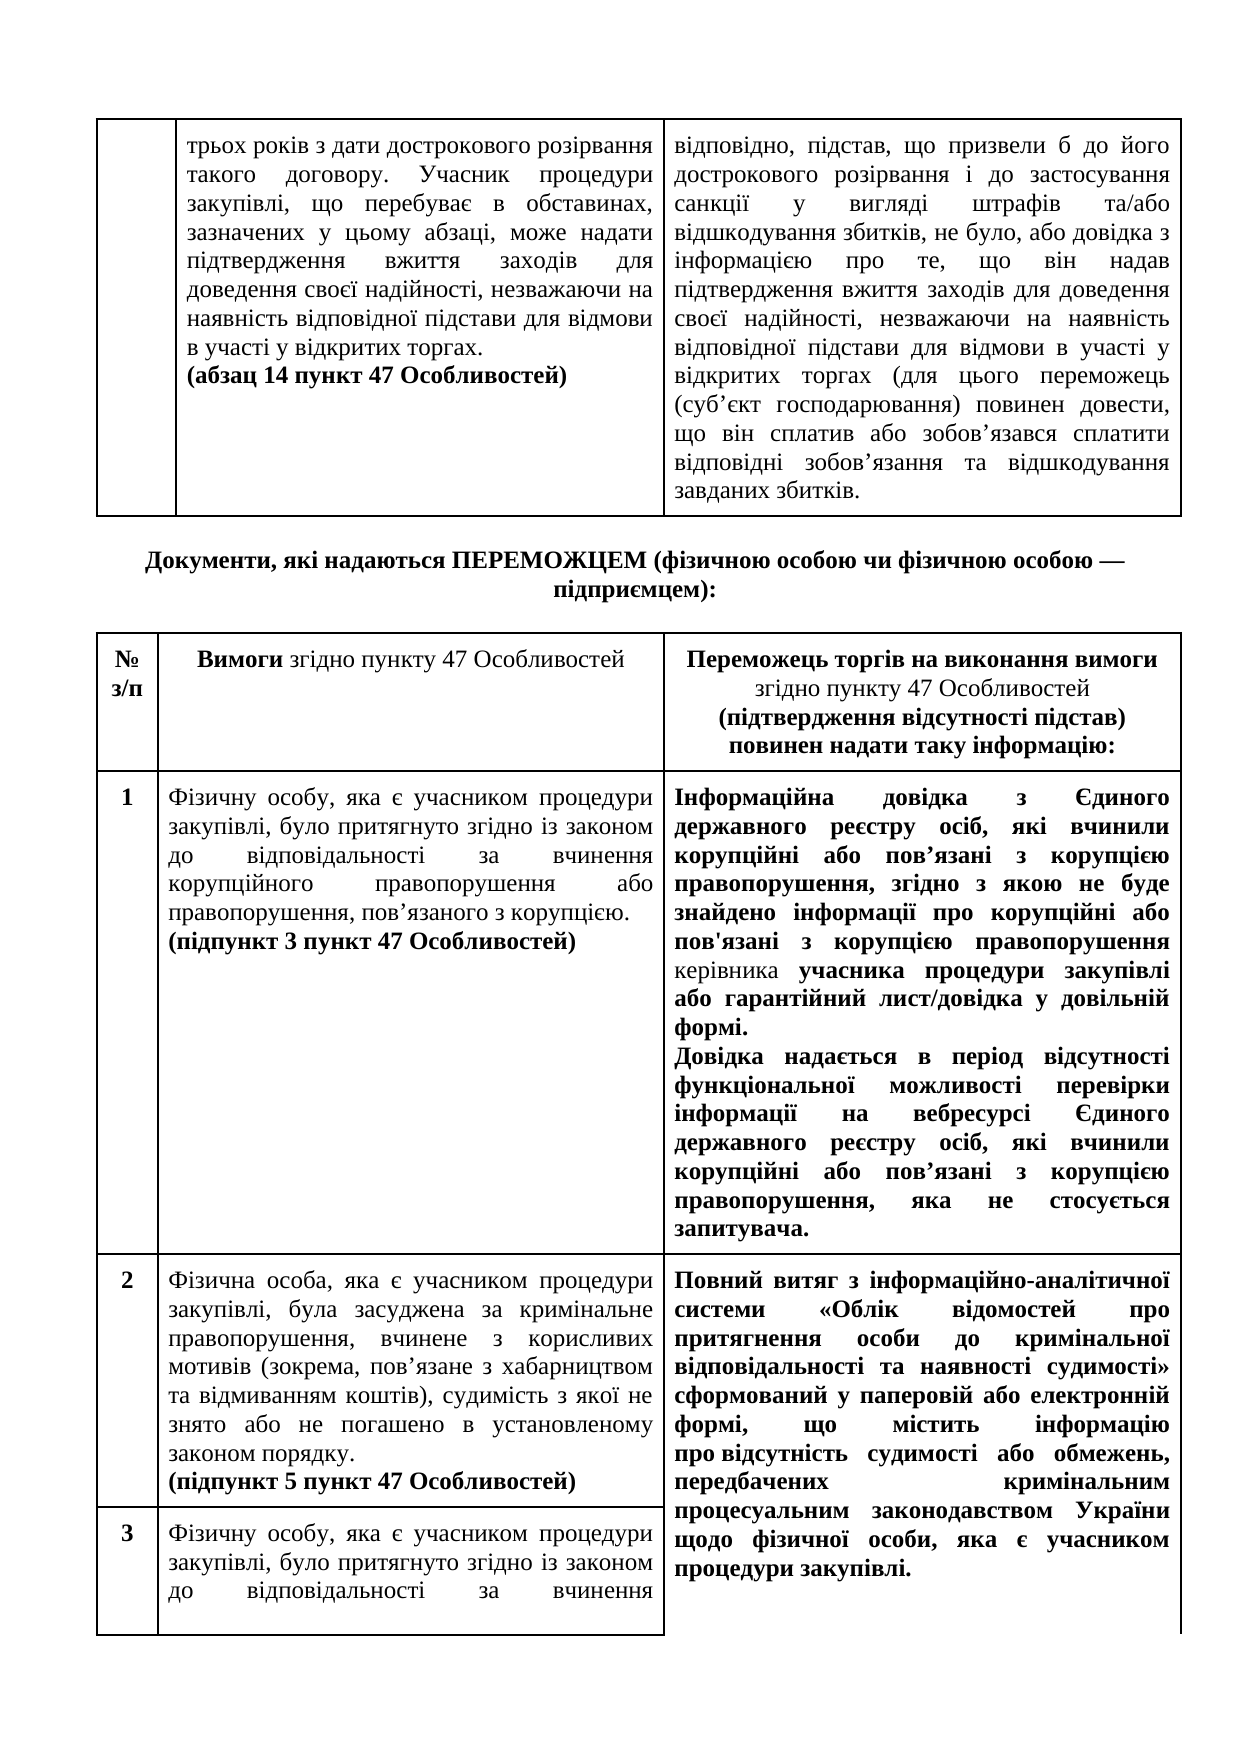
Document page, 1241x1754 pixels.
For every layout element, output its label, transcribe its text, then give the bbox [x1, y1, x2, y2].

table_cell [665, 120, 1180, 515]
table_header № з/п [98, 634, 157, 770]
table_cell 1 [98, 772, 157, 1253]
table_cell Інформаційна довідка з Єдиного державного реєстру осіб, які вчинили корупційні або пов’язані з корупцією правопорушення, згідно з якою не буде знайдено інформації про корупційні або пов'язані з корупцією правопорушення керівника учасника процедури закупівлі або гарантійний лист/довідка у довільній формі. Довідка надається в період відсутності функціональної можливості перевірки інформації на вебресурсі Єдиного державного реєстру осіб, які вчинили корупційні або пов’язані з корупцією правопорушення, яка не стосується запитувача. [665, 772, 1180, 1253]
table_cell 3 [98, 1508, 157, 1634]
table_header Переможець торгів на виконання вимоги згідно пункту 47 Особливостей (підтвердження відсутності підстав) повинен надати таку інформацію: [665, 634, 1180, 770]
table_cell Повний витяг з інформаційно-аналітичної системи «Облік відомостей про притягнення особи до кримінальної відповідальності та наявності судимості» сформований у паперовій або електронній формі, що містить інформацію про відсутність судимості або обмежень, передбачених кримінальним процесуальним законодавством України щодо фізичної особи, яка є учасником процедури закупівлі. Документ повинен бути виданим не більше місячної давнини відносно дати оприлюдненого в електронній системі закупівель повідомлення про намір укласти договір про закупівлю. [665, 1255, 1180, 1634]
table_cell Фізична особа, яка є учасником процедури закупівлі, була засуджена за кримінальне правопорушення, вчинене з корисливих мотивів (зокрема, пов’язане з хабарництвом та відмиванням коштів), судимість з якої не знято або не погашено в установленому законом порядку. (підпункт 5 пункт 47 Особливостей) [159, 1255, 663, 1506]
table_header Вимоги згідно пункту 47 Особливостей [159, 634, 663, 770]
table_cell Фізичну особу, яка є учасником процедури закупівлі, було притягнуто згідно із законом до відповідальності за вчинення корупційного правопорушення або правопорушення, пов’язаного з корупцією. (підпункт 3 пункт 47 Особливостей) [159, 772, 663, 1253]
table_cell 4 [98, 120, 175, 515]
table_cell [177, 120, 663, 515]
table_cell 2 [98, 1255, 157, 1506]
text Документи, які надаються ПЕРЕМОЖЦЕМ (фізичною особою чи фізичною особою — підприємцем): [118, 546, 1152, 603]
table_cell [159, 1508, 663, 1634]
